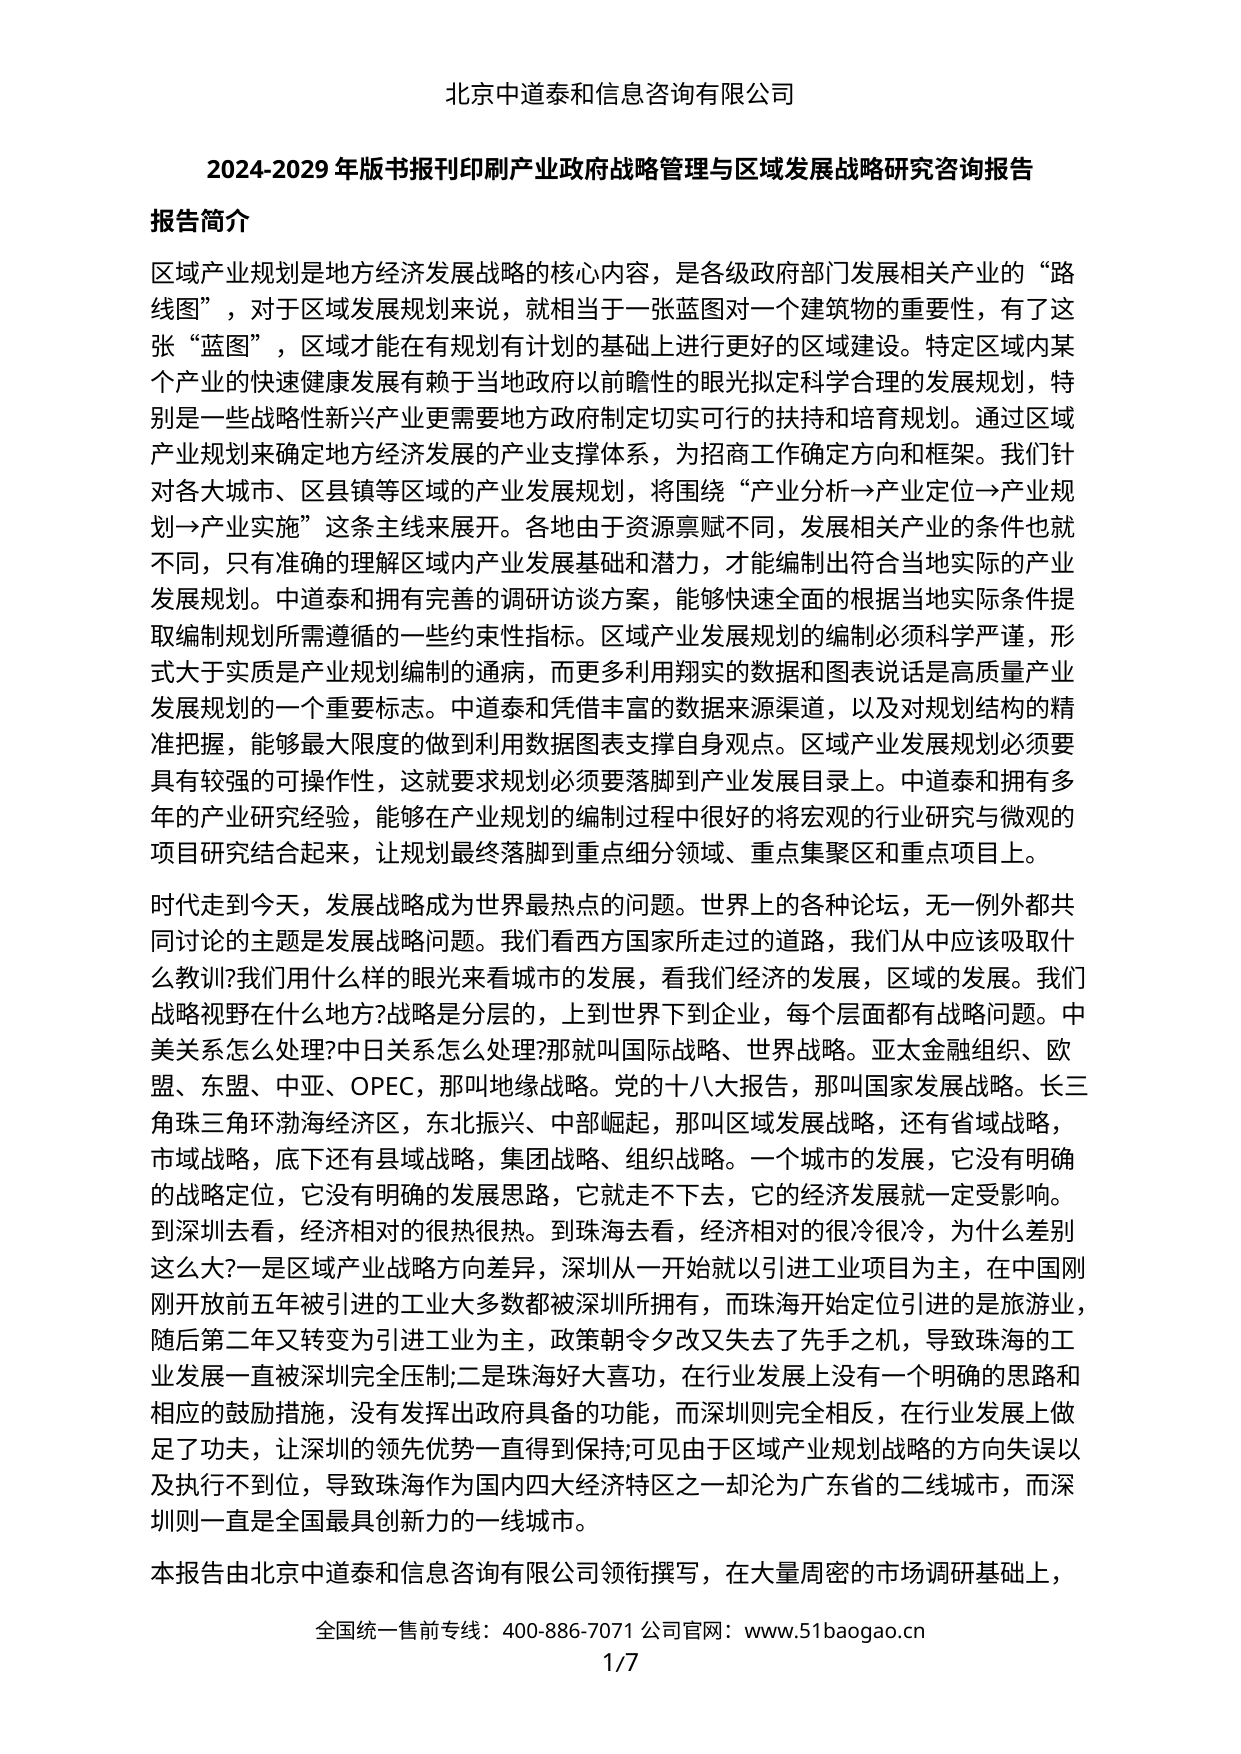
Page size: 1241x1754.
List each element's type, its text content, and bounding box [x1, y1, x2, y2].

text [150, 1554, 1090, 1590]
text 2024-2029年版书报刊印刷产业政府战略管理与区域发展战略研究咨询报告 [150, 150, 1090, 186]
text 报告简介 [150, 202, 1090, 238]
text 区域产业规划是地方经济发展战略的核心内容，是各级政府部门发展相关产业的“路线图”，对于区域发展规划来说，就相当于一张蓝图对一个建筑物的重要性，有了这张“蓝图”，区域才能在有规划有计划的基础上进行更好的区域建设。特定区域内某个产业的快速健康发展有赖于当地政府以前瞻性的眼光拟定科学合理的发展规划，特别是一些战略性新兴产业更需要地方政府制定切实可行的扶持和培育规划。通过区域产业规划来确定地方经济发展的产业支撑体系，为招商工作确定方向和框架。我们针对各大城市、区县镇等区域的产业发展规划，将围绕“产业分析→产业定位→产业规划→产业实施”这条主线来展开。各地由于资源禀赋不同，发展相关产业的条件也就不同，只有准确的理解区域内产业发展基础和潜力，才能编制出符合当地实际的产业发展规划。中道泰和拥有完善的调研访谈方案，能够快速全面的根据当地实际条件提取编制规划所需遵循的一些约束性指标。区域产业发展规划的编制必须科学严谨，形式大于实质是产业规划编制的通病，而更多利用翔实的数据和图表说话是高质量产业发展规划的一个重要标志。中道泰和凭借丰富的数据来源渠道，以及对规划结构的精准把握，能够最大限度的做到利用数据图表支撑自身观点。区域产业发展规划必须要具有较强的可操作性，这就要求规划必须要落脚到产业发展目录上。中道泰和拥有多年的产业研究经验，能够在产业规划的编制过程中很好的将宏观的行业研究与微观的项目研究结合起来，让规划最终落脚到重点细分领域、重点集聚区和重点项目上。 [150, 254, 1090, 870]
text 时代走到今天，发展战略成为世界最热点的问题。世界上的各种论坛，无一例外都共同讨论的主题是发展战略问题。我们看西方国家所走过的道路，我们从中应该吸取什么教训?我们用什么样的眼光来看城市的发展，看我们经济的发展，区域的发展。我们战略视野在什么地方?战略是分层的，上到世界下到企业，每个层面都有战略问题。中美关系怎么处理?中日关系怎么处理?那就叫国际战略、世界战略。亚太金融组织、欧盟、东盟、中亚、OPEC，那叫地缘战略。党的十八大报告，那叫国家发展战略。长三角珠三角环渤海经济区，东北振兴、中部崛起，那叫区域发展战略，还有省域战略，市域战略，底下还有县域战略，集团战略、组织战略。一个城市的发展，它没有明确的战略定位，它没有明确的发展思路，它就走不下去，它的经济发展就一定受影响。到深圳去看，经济相对的很热很热。到珠海去看，经济相对的很冷很冷，为什么差别这么大?一是区域产业战略方向差异，深圳从一开始就以引进工业项目为主，在中国刚刚开放前五年被引进的工业大多数都被深圳所拥有，而珠海开始定位引进的是旅游业，随后第二年又转变为引进工业为主，政策朝令夕改又失去了先手之机，导致珠海的工业发展一直被深圳完全压制;二是珠海好大喜功，在行业发展上没有一个明确的思路和相应的鼓励措施，没有发挥出政府具备的功能，而深圳则完全相反，在行业发展上做足了功夫，让深圳的领先优势一直得到保持;可见由于区域产业规划战略的方向失误以及执行不到位，导致珠海作为国内四大经济特区之一却沦为广东省的二线城市，而深圳则一直是全国最具创新力的一线城市。 [150, 886, 1090, 1538]
